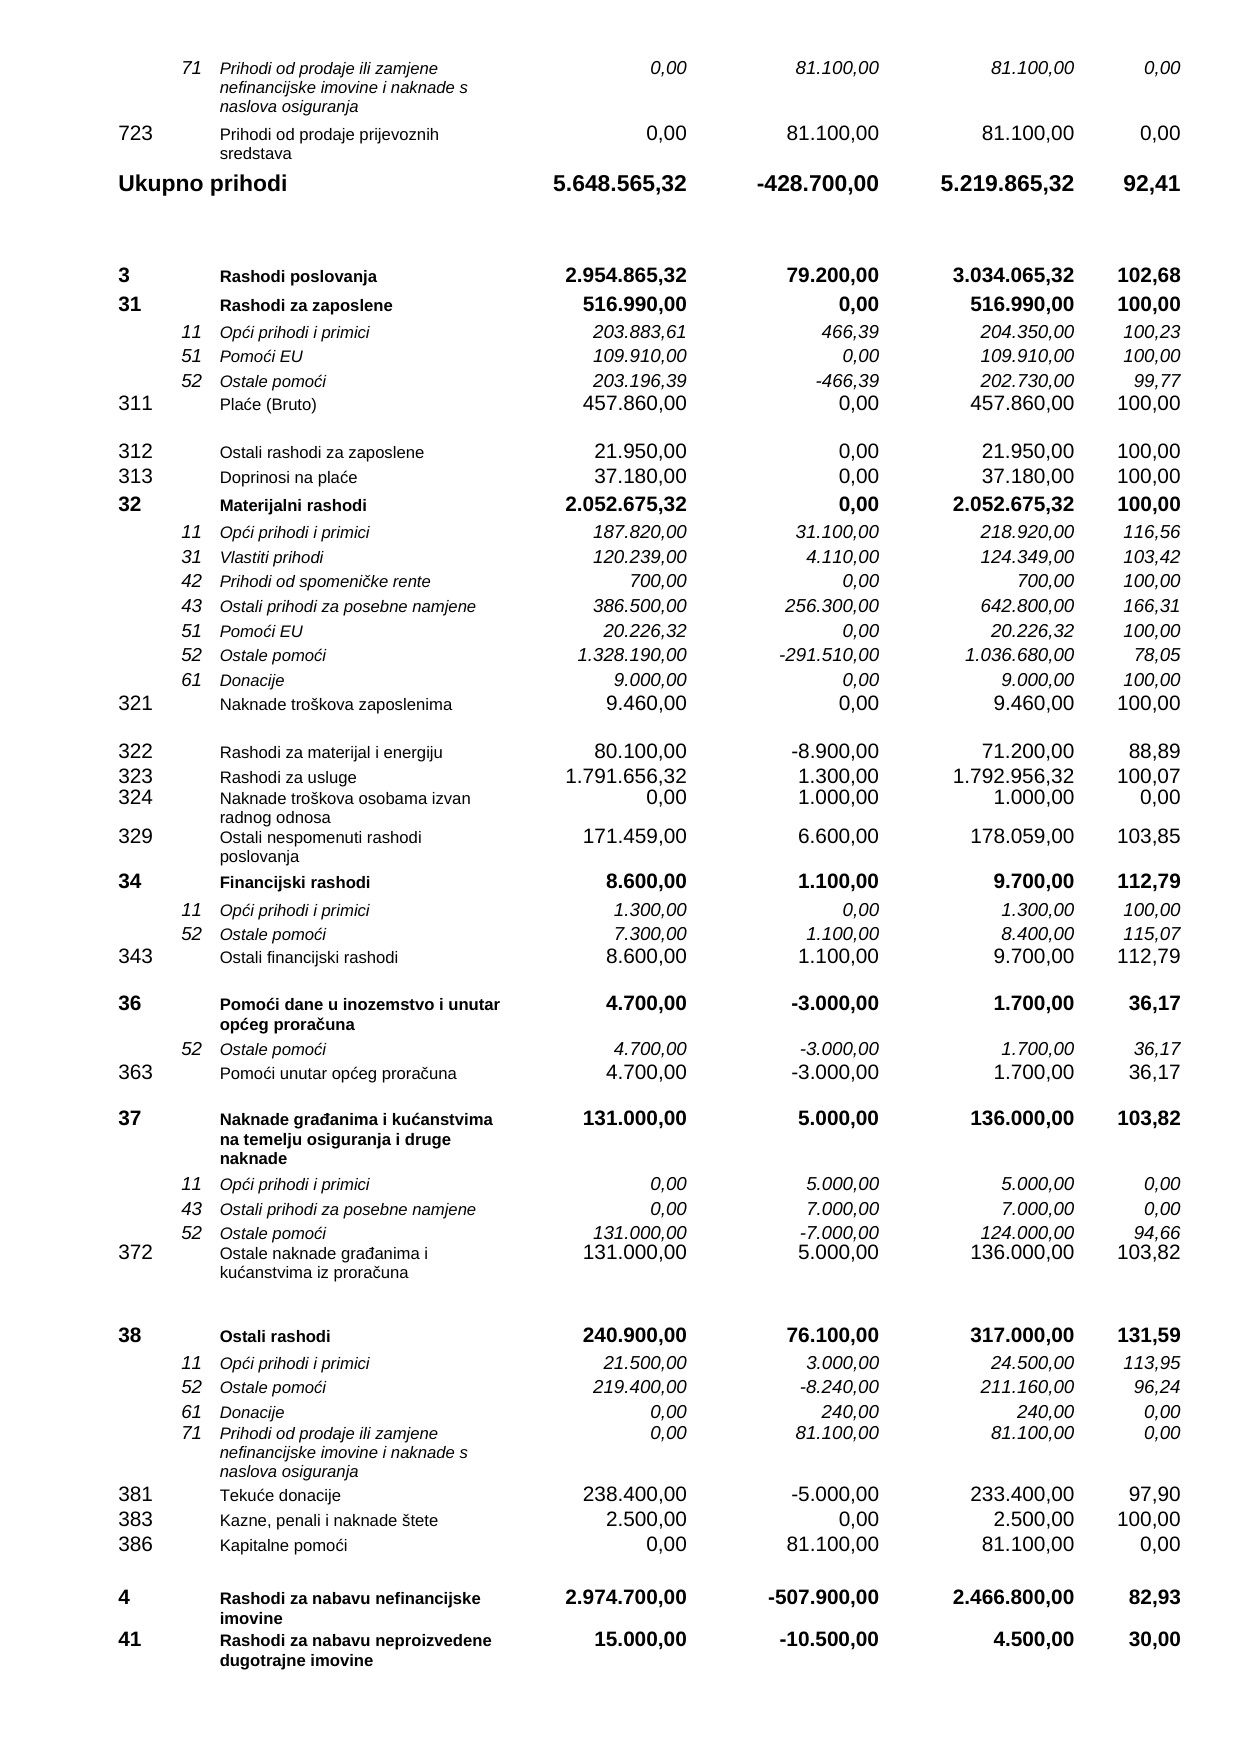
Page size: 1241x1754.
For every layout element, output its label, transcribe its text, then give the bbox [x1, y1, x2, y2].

text 323 Rashodi za usluge 1.791.656,32 1.300,00 1.792.956,32 100,07 [118, 764, 1181, 788]
text 372 Ostale naknade građanima i 131.000,00 5.000,00 136.000,00 103,82 [118, 1244, 1181, 1263]
text 71 Prihodi od prodaje ili zamjene 0,00 81.100,00 81.100,00 0,00 [118, 1424, 1181, 1443]
text 52 Ostale pomoći 219.400,00 -8.240,00 211.160,00 96,24 [118, 1375, 1181, 1398]
text 43 Ostali prihodi za posebne namjene 0,00 7.000,00 7.000,00 0,00 [118, 1196, 1181, 1220]
text naslova osiguranja [118, 97, 1181, 116]
text nefinancijske imovine i naknade s [118, 1443, 1181, 1462]
text 51 Pomoći EU 20.226,32 0,00 20.226,32 100,00 [118, 618, 1181, 642]
text 3 Rashodi poslovanja 2.954.865,32 79.200,00 3.034.065,32 102,68 [118, 263, 1181, 288]
text 31 Vlastiti prihodi 120.239,00 4.110,00 124.349,00 103,42 [118, 544, 1181, 568]
text kućanstvima iz proračuna [118, 1263, 1181, 1282]
text 381 Tekuće donacije 238.400,00 -5.000,00 233.400,00 97,90 [118, 1483, 1181, 1506]
text 42 Prihodi od spomeničke rente 700,00 0,00 700,00 100,00 [118, 569, 1181, 593]
text 324 Naknade troškova osobama izvan 0,00 1.000,00 1.000,00 0,00 [118, 789, 1181, 808]
text 52 Ostale pomoći 203.196,39 -466,39 202.730,00 99,77 [118, 368, 1181, 392]
text 38 Ostali rashodi 240.900,00 76.100,00 317.000,00 131,59 [118, 1322, 1181, 1347]
text 51 Pomoći EU 109.910,00 0,00 109.910,00 100,00 [118, 344, 1181, 367]
text 36 Pomoći dane u inozemstvo i unutar 4.700,00 -3.000,00 1.700,00 36,17 [118, 995, 1181, 1014]
text poslovanja [118, 847, 1181, 866]
text 386 Kapitalne pomoći 0,00 81.100,00 81.100,00 0,00 [118, 1533, 1181, 1556]
text 312 Ostali rashodi za zaposlene 21.950,00 0,00 21.950,00 100,00 [118, 440, 1181, 463]
text 71 Prihodi od prodaje ili zamjene 0,00 81.100,00 81.100,00 0,00 [118, 59, 1181, 78]
text Ukupno prihodi 5.648.565,32 -428.700,00 5.219.865,32 92,41 [118, 169, 1181, 197]
text 313 Doprinosi na plaće 37.180,00 0,00 37.180,00 100,00 [118, 465, 1181, 489]
text naknade [118, 1149, 1181, 1169]
text 4 Rashodi za nabavu nefinancijske 2.974.700,00 -507.900,00 2.466.800,00 82,93 [118, 1589, 1181, 1609]
text 11 Opći prihodi i primici 1.300,00 0,00 1.300,00 100,00 [118, 897, 1181, 921]
text sredstava [118, 144, 1181, 163]
text 311 Plaće (Bruto) 457.860,00 0,00 457.860,00 100,00 [118, 392, 1181, 415]
text 321 Naknade troškova zaposlenima 9.460,00 0,00 9.460,00 100,00 [118, 691, 1181, 714]
text 52 Ostale pomoći 131.000,00 -7.000,00 124.000,00 94,66 [118, 1221, 1181, 1244]
text 329 Ostali nespomenuti rashodi 171.459,00 6.600,00 178.059,00 103,85 [118, 828, 1181, 847]
text nefinancijske imovine i naknade s [118, 78, 1181, 97]
text naslova osiguranja [118, 1462, 1181, 1481]
text na temelju osiguranja i druge [118, 1130, 1181, 1149]
text 11 Opći prihodi i primici 21.500,00 3.000,00 24.500,00 113,95 [118, 1350, 1181, 1374]
text 363 Pomoći unutar općeg proračuna 4.700,00 -3.000,00 1.700,00 36,17 [118, 1061, 1181, 1084]
text 52 Ostale pomoći 7.300,00 1.100,00 8.400,00 115,07 [118, 922, 1181, 945]
text općeg proračuna [118, 1014, 1181, 1034]
text 61 Donacije 0,00 240,00 240,00 0,00 [118, 1400, 1181, 1423]
text 343 Ostali financijski rashodi 8.600,00 1.100,00 9.700,00 112,79 [118, 945, 1181, 969]
text 383 Kazne, penali i naknade štete 2.500,00 0,00 2.500,00 100,00 [118, 1508, 1181, 1531]
text 31 Rashodi za zaposlene 516.990,00 0,00 516.990,00 100,00 [118, 291, 1181, 316]
text 11 Opći prihodi i primici 187.820,00 31.100,00 218.920,00 116,56 [118, 520, 1181, 543]
text 11 Opći prihodi i primici 0,00 5.000,00 5.000,00 0,00 [118, 1172, 1181, 1195]
text radnog odnosa [118, 808, 1181, 827]
text 322 Rashodi za materijal i energiju 80.100,00 -8.900,00 71.200,00 88,89 [118, 739, 1181, 763]
text 723 Prihodi od prodaje prijevoznih 0,00 81.100,00 81.100,00 0,00 [118, 125, 1181, 144]
text 32 Materijalni rashodi 2.052.675,32 0,00 2.052.675,32 100,00 [118, 492, 1181, 517]
text 37 Naknade građanima i kućanstvima 131.000,00 5.000,00 136.000,00 103,82 [118, 1110, 1181, 1130]
text 11 Opći prihodi i primici 203.883,61 466,39 204.350,00 100,23 [118, 319, 1181, 343]
text 34 Financijski rashodi 8.600,00 1.100,00 9.700,00 112,79 [118, 869, 1181, 894]
text imovine [118, 1609, 1181, 1628]
text 52 Ostale pomoći 4.700,00 -3.000,00 1.700,00 36,17 [118, 1037, 1181, 1061]
text dugotrajne imovine [118, 1651, 1181, 1670]
text 41 Rashodi za nabavu neproizvedene 15.000,00 -10.500,00 4.500,00 30,00 [118, 1631, 1181, 1651]
text 61 Donacije 9.000,00 0,00 9.000,00 100,00 [118, 668, 1181, 691]
text 52 Ostale pomoći 1.328.190,00 -291.510,00 1.036.680,00 78,05 [118, 643, 1181, 666]
text 43 Ostali prihodi za posebne namjene 386.500,00 256.300,00 642.800,00 166,31 [118, 594, 1181, 617]
